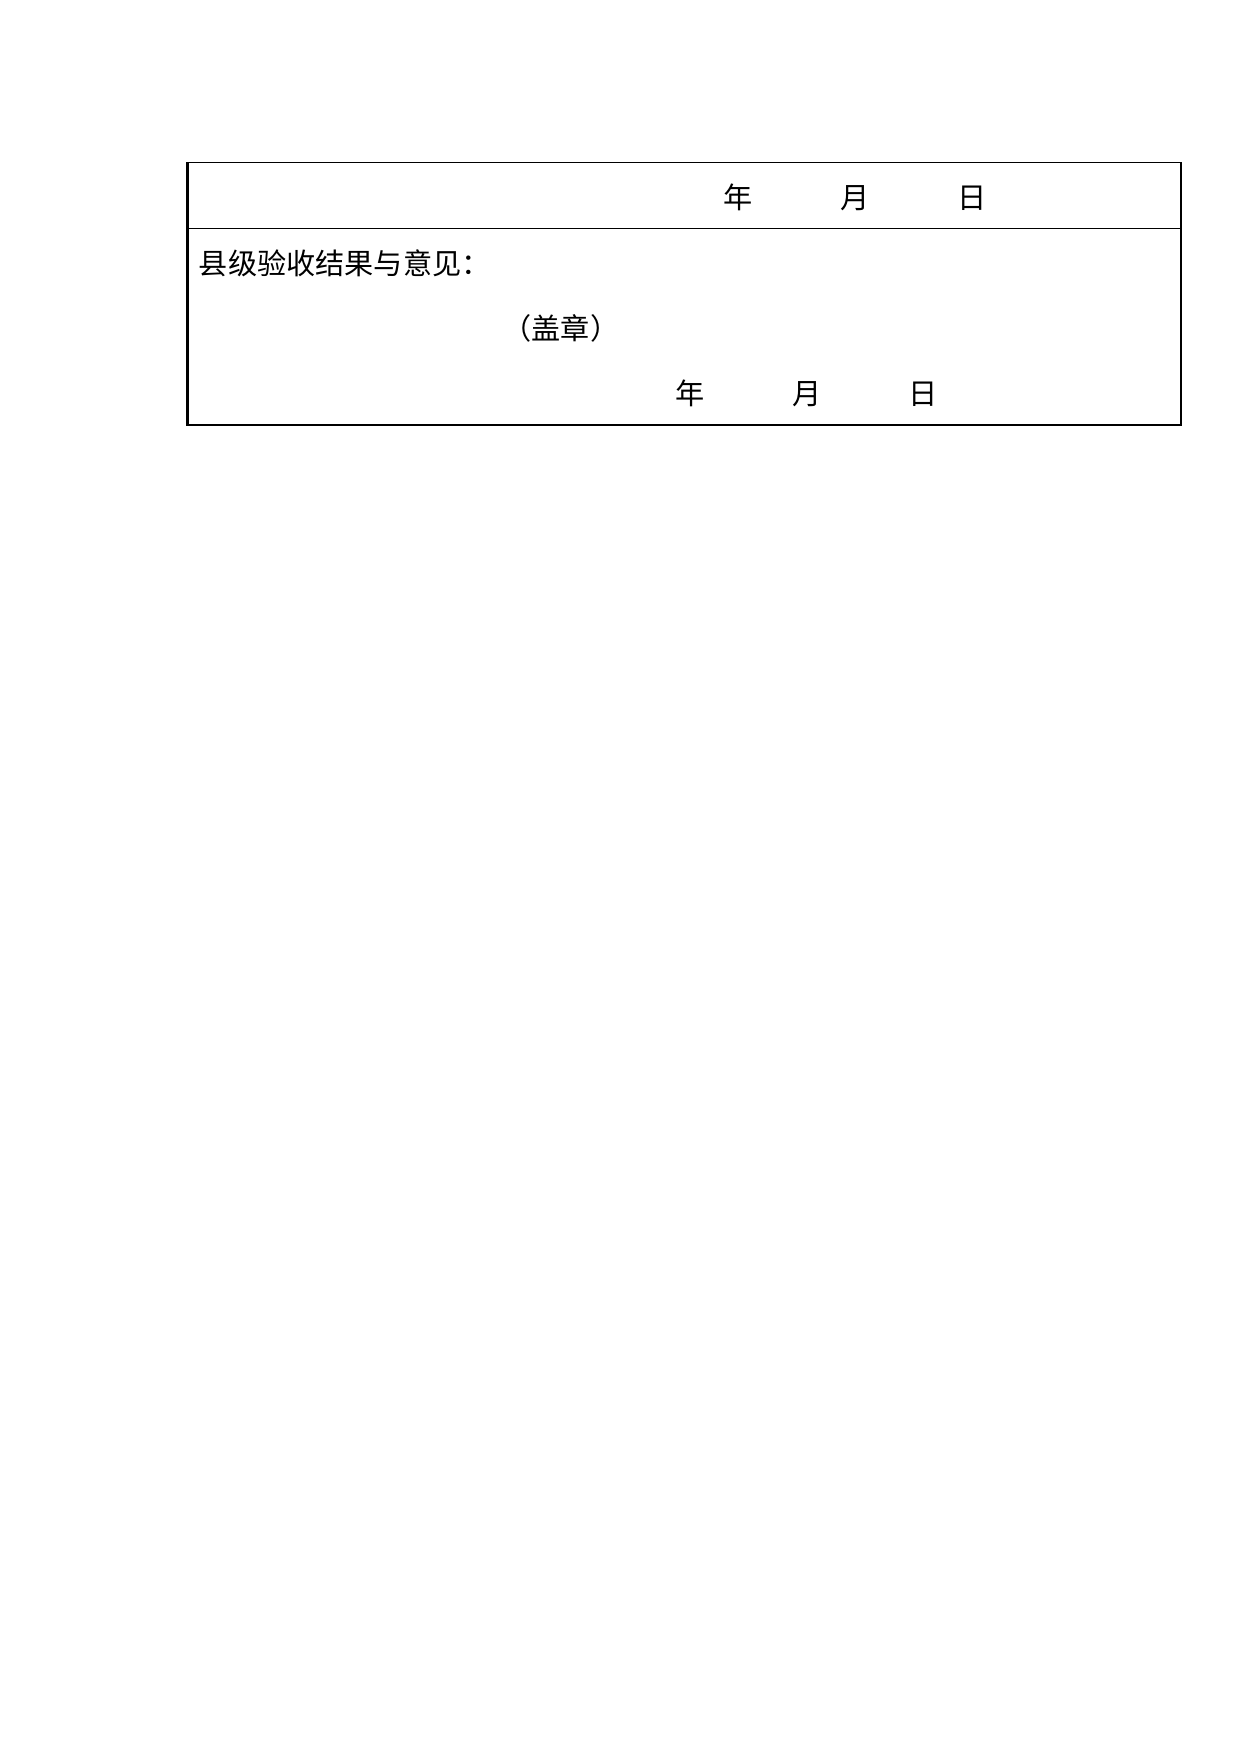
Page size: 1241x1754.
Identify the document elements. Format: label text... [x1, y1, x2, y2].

table_cell 乡镇意见： （盖章） 年 月 日 [189, 163, 1180, 228]
table_cell 县级验收结果与意见： （盖章） 年 月 日 [189, 229, 1180, 424]
